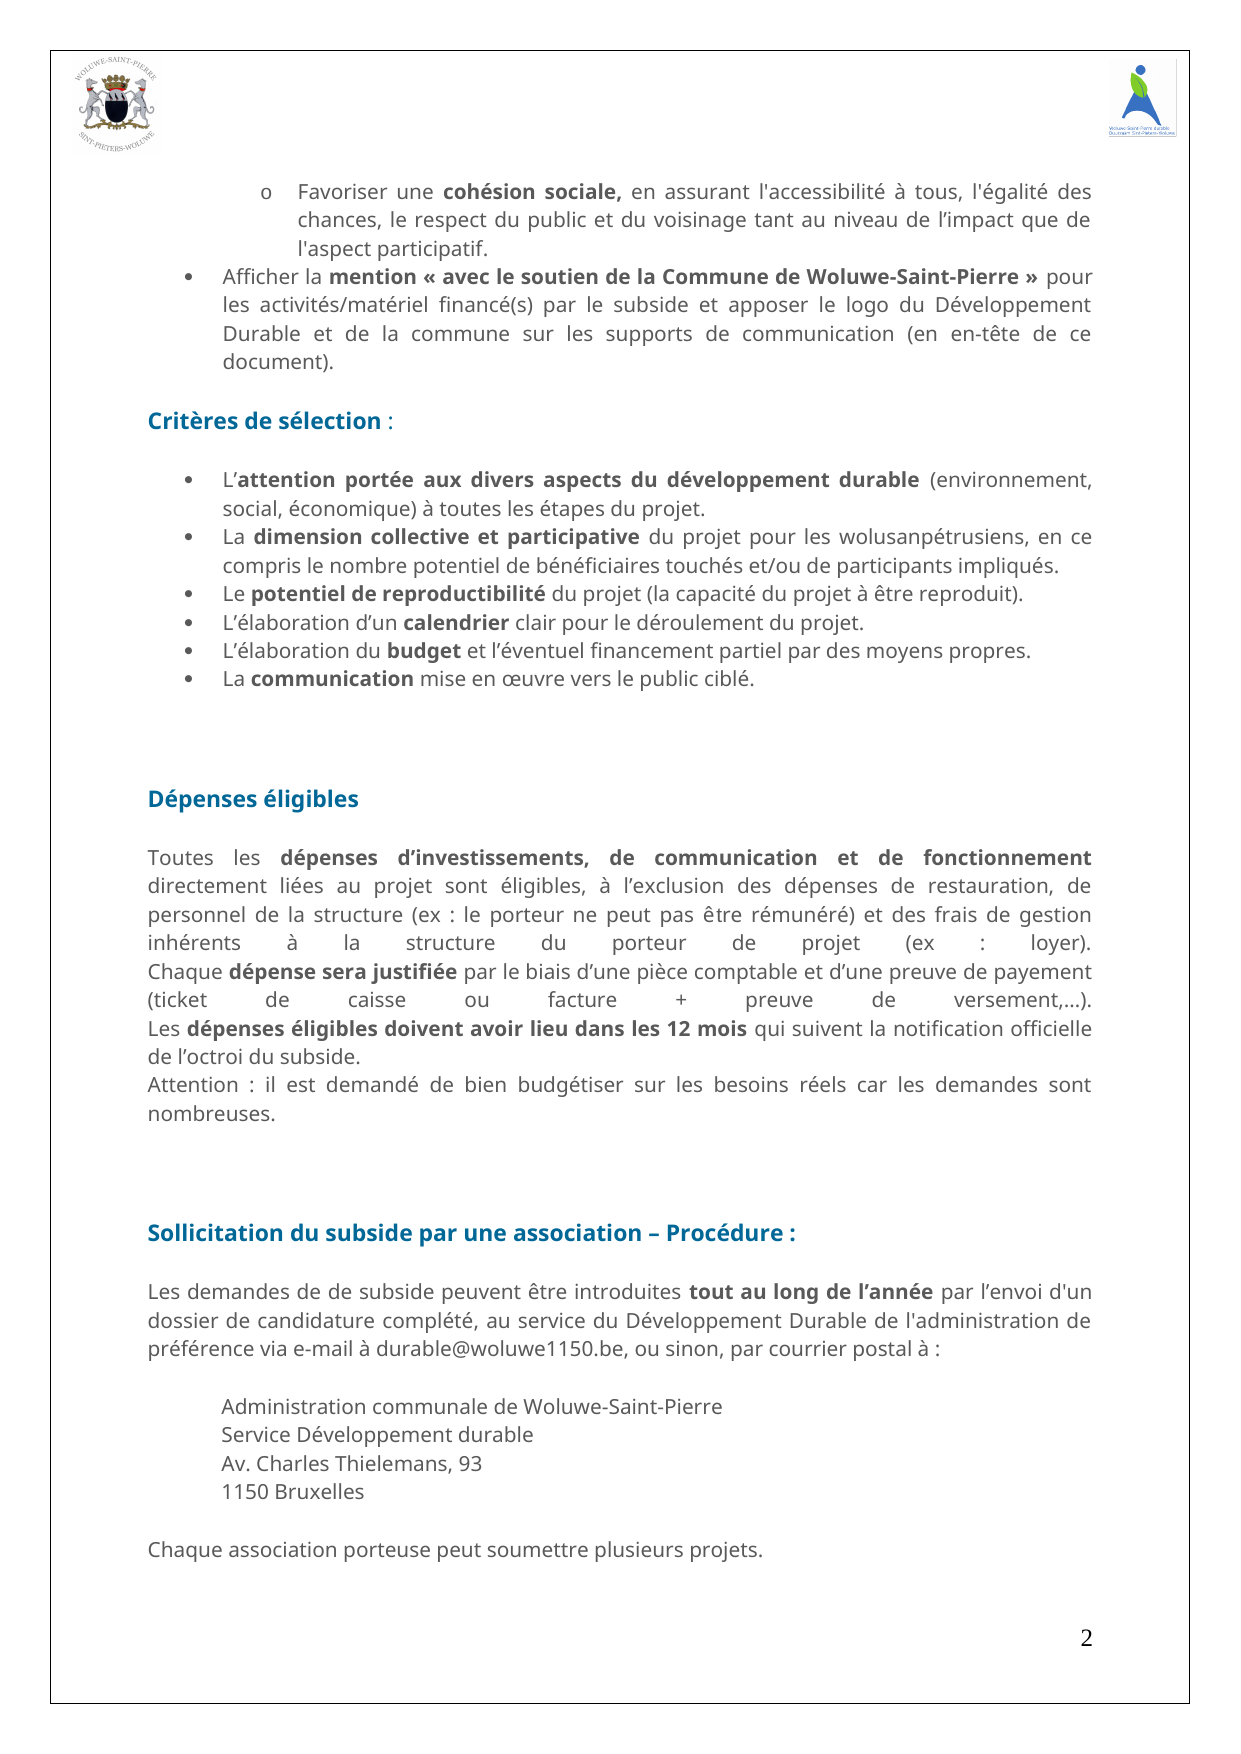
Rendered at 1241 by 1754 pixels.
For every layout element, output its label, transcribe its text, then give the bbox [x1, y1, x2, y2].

text Administration communale de Woluwe-Saint-Pierre [221, 1392, 1093, 1420]
text Critères de sélection : [147, 405, 1093, 436]
text Av. Charles Thielemans, 93 [221, 1449, 1093, 1477]
list Le potentiel de reproductibilité du projet (la capacité du projet à être reproduit). [185, 579, 1093, 608]
text Dépenses éligibles [147, 783, 1093, 814]
text Service Développement durable [221, 1420, 1093, 1449]
list La dimension collective et participative du projet pour les wolusanpétrusiens, en ce compris le nombre potentiel de bénéficiaires touchés et/ou de participants impliqués. [185, 522, 1093, 579]
text 1150 Bruxelles [221, 1477, 1093, 1506]
picture [1108, 58, 1177, 137]
list L’élaboration du budget et l’éventuel financement partiel par des moyens propres. [185, 636, 1093, 664]
list L’élaboration d’un calendrier clair pour le déroulement du projet. [185, 608, 1093, 636]
text Toutes les dépenses d’investissements, de communication et de fonctionnement directement liées au projet sont éligibles, à l’exclusion des dépenses de restauration, de personnel de la structure (ex : le porteur ne peut pas être rémunéré) et des frais de gestion inhérents à la structure du porteur de projet (ex : loyer). Chaque dépense sera justifiée par le biais d’une pièce comptable et d’une preuve de payement (ticket de caisse ou facture + preuve de versement,…). Les dépenses éligibles doivent avoir lieu dans les 12 mois qui suivent la notification officielle de l’octroi du subside. Attention : il est demandé de bien budgétiser sur les besoins réels car les demandes sont nombreuses. [147, 843, 1093, 1127]
list L’attention portée aux divers aspects du développement durable (environnement, social, économique) à toutes les étapes du projet. [185, 466, 1093, 522]
text Les demandes de de subside peuvent être introduites tout au long de l’année par l’envoi d'un dossier de candidature complété, au service du Développement Durable de l'administration de préférence via e-mail à durable@woluwe1150.be, ou sinon, par courrier postal à : [147, 1277, 1093, 1363]
text Sollicitation du subside par une association – Procédure : [147, 1217, 1093, 1248]
list Afficher la mention « avec le soutien de la Commune de Woluwe-Saint-Pierre » pour les activités/matériel financé(s) par le subside et apposer le logo du Développement Durable et de la commune sur les supports de communication (en en-tête de ce document). [185, 262, 1093, 376]
list Favoriser une cohésion sociale, en assurant l'accessibilité à tous, l'égalité des chances, le respect du public et du voisinage tant au niveau de l’impact que de l'aspect participatif. [260, 177, 1093, 262]
text Chaque association porteuse peut soumettre plusieurs projets. [147, 1535, 1093, 1563]
picture [71, 51, 163, 155]
list La communication mise en œuvre vers le public ciblé. [185, 664, 1093, 693]
